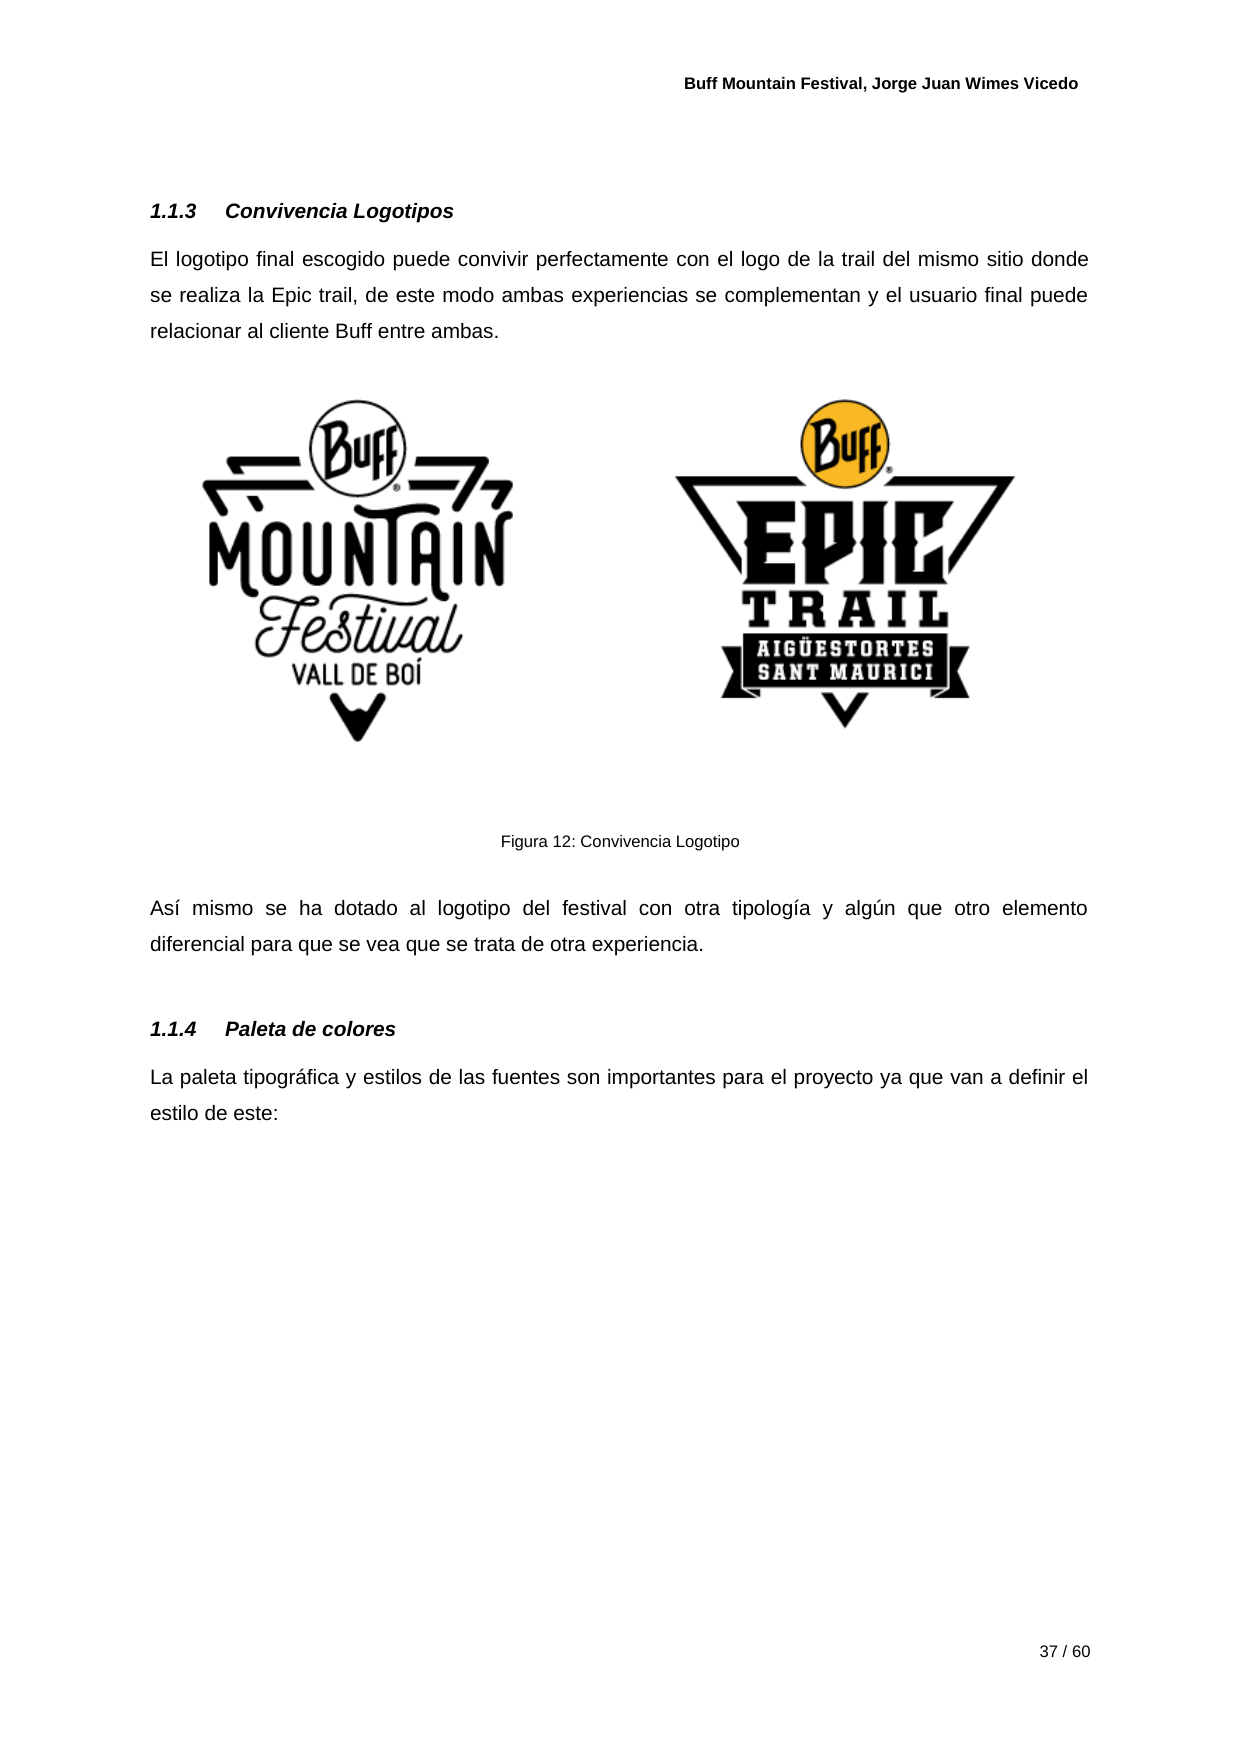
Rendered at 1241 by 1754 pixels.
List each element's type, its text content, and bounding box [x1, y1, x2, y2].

picture [152, 353, 1089, 799]
text Así mismo se ha dotado al logotipo del festival con otra tipología y algún que otro elemento diferencial para que se vea que se trata de otra experiencia. [150, 896, 1090, 956]
subtitle Convivencia Logotipos [150, 198, 1090, 222]
text El logotipo final escogido puede convivir perfectamente con el logo de la trail del mismo sitio donde se realiza la Epic trail, de este modo ambas experiencias se complementan y el usuario final puede relacionar al cliente Buff entre ambas. [150, 247, 1090, 343]
subtitle Paleta de colores [150, 1016, 1090, 1040]
text La paleta tipográfica y estilos de las fuentes son importantes para el proyecto ya que van a definir el estilo de este: [150, 1065, 1090, 1125]
